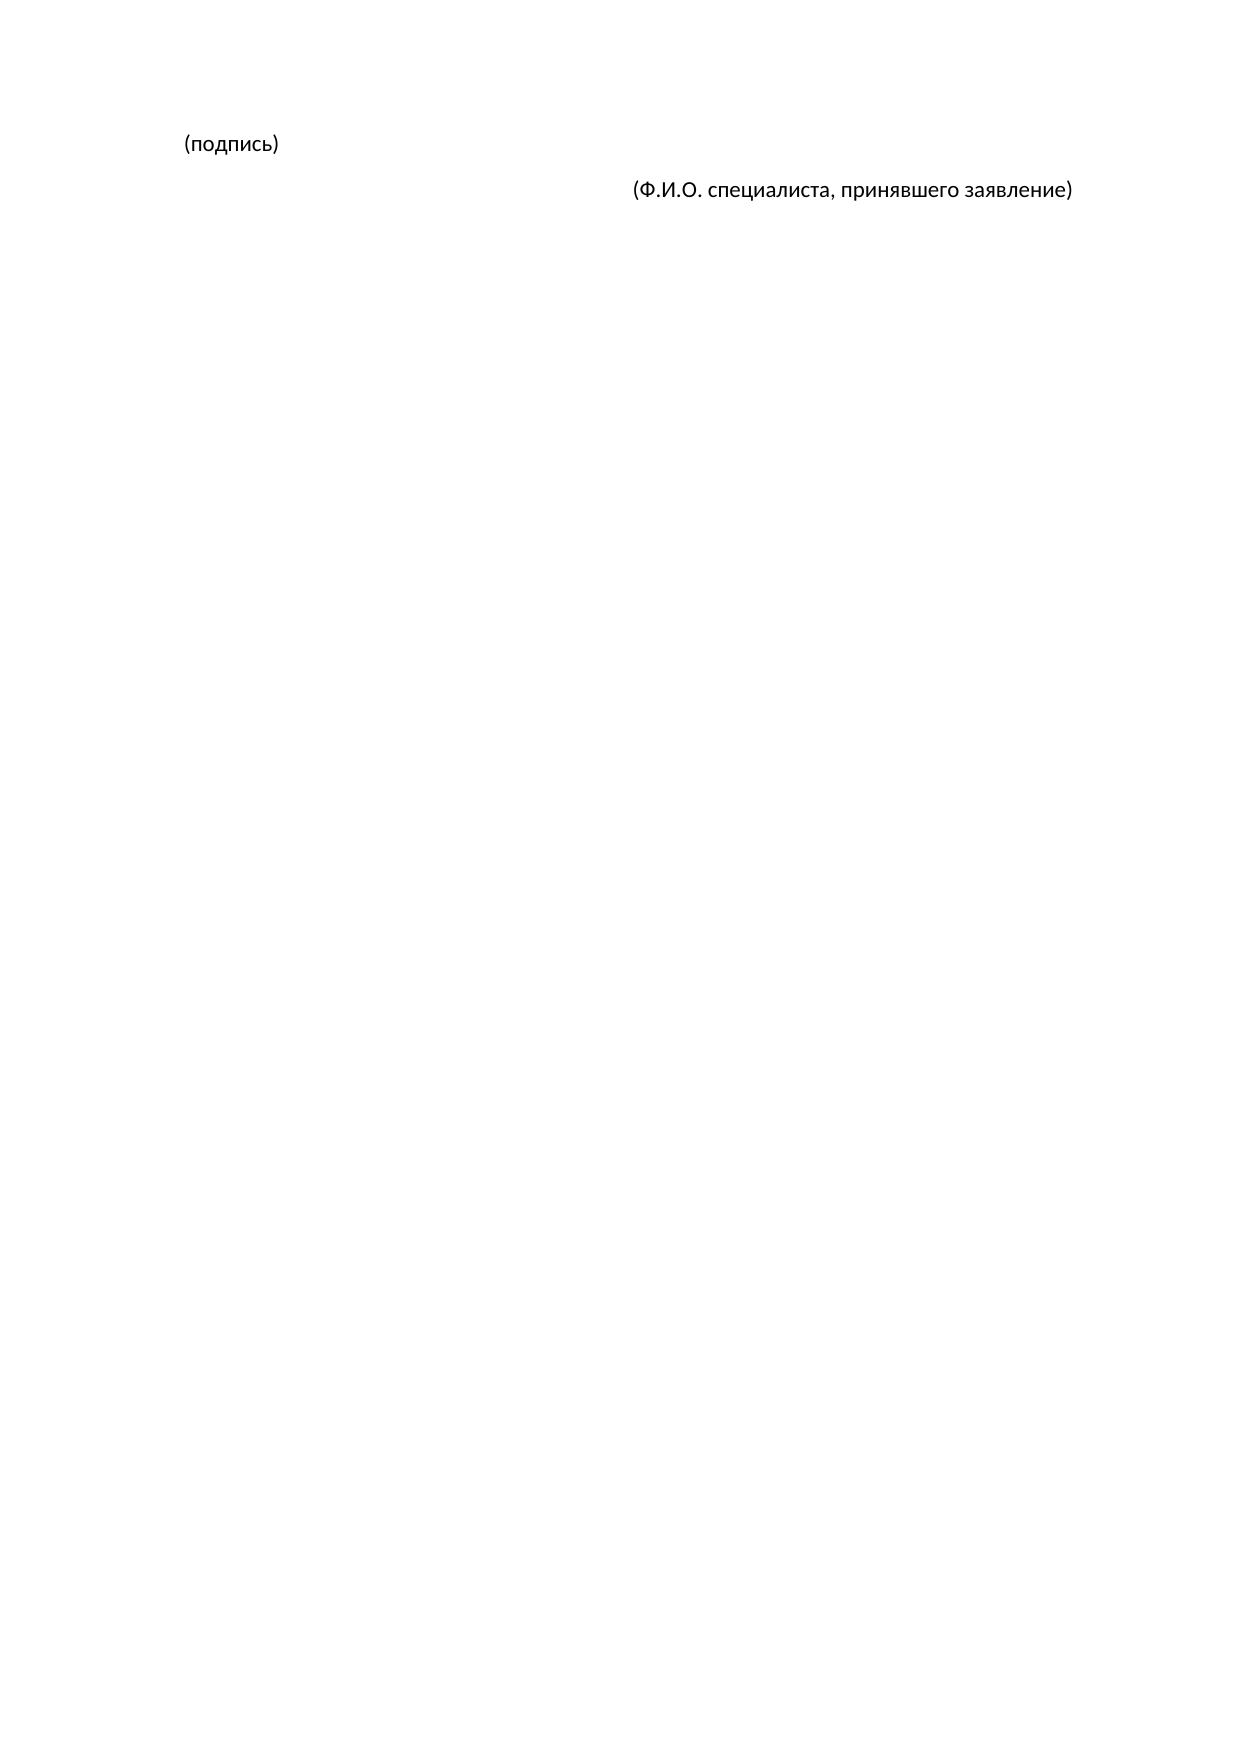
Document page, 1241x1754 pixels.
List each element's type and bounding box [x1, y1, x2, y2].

table_cell [626, 118, 1116, 233]
table_cell [177, 118, 626, 233]
